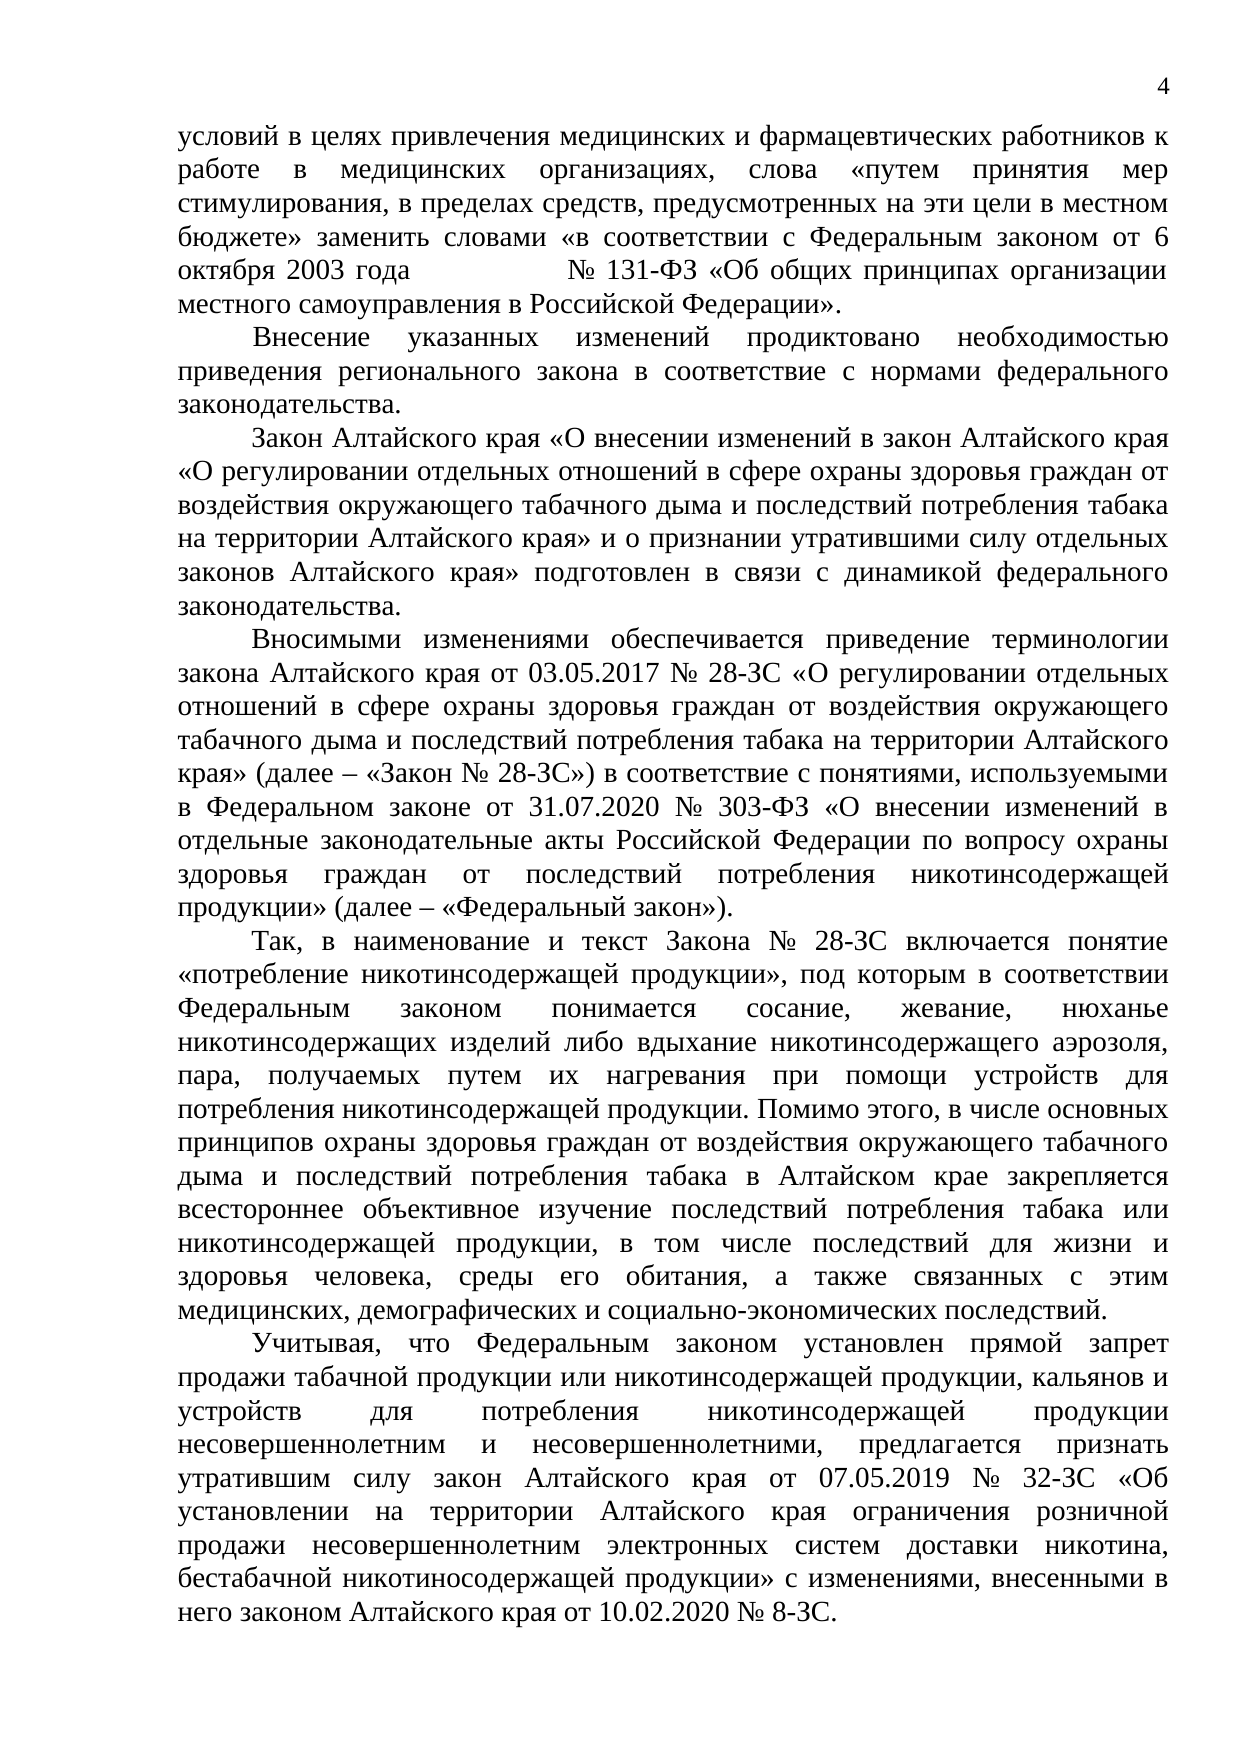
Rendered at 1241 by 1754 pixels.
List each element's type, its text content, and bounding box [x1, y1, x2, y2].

text Внесение указанных изменений продиктовано необходимостью приведения регионального закона в соответствие с нормами федерального законодательства. [177, 319, 1169, 420]
text Учитывая, что Федеральным законом установлен прямой запрет продажи табачной продукции или никотинсодержащей продукции, кальянов и устройств для потребления никотинсодержащей продукции несовершеннолетним и несовершеннолетними, предлагается признать утратившим силу закон Алтайского края от 07.05.2019 № 32-ЗС «Об установлении на территории Алтайского края ограничения розничной продажи несовершеннолетним электронных систем доставки никотина, бестабачной никотиносодержащей продукции» с изменениями, внесенными в него законом Алтайского края от 10.02.2020 № 8-ЗС. [177, 1326, 1169, 1627]
text Закон Алтайского края «О внесении изменений в закон Алтайского края «О регулировании отдельных отношений в сфере охраны здоровья граждан от воздействия окружающего табачного дыма и последствий потребления табака на территории Алтайского края» и о признании утратившими силу отдельных законов Алтайского края» подготовлен в связи с динамикой федерального законодательства. [177, 420, 1169, 621]
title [177, 118, 1169, 319]
text Так, в наименование и текст Закона № 28-ЗС включается понятие «потребление никотинсодержащей продукции», под которым в соответствии Федеральным законом понимается сосание, жевание, нюханье никотинсодержащих изделий либо вдыхание никотинсодержащего аэрозоля, пара, получаемых путем их нагревания при помощи устройств для потребления никотинсодержащей продукции. Помимо этого, в числе основных принципов охраны здоровья граждан от воздействия окружающего табачного дыма и последствий потребления табака в Алтайском крае закрепляется всестороннее объективное изучение последствий потребления табака или никотинсодержащей продукции, в том числе последствий для жизни и здоровья человека, среды его обитания, а также связанных с этим медицинских, демографических и социально-экономических последствий. [177, 923, 1169, 1326]
text Вносимыми изменениями обеспечивается приведение терминологии закона Алтайского края от 03.05.2017 № 28-ЗС «О регулировании отдельных отношений в сфере охраны здоровья граждан от воздействия окружающего табачного дыма и последствий потребления табака на территории Алтайского края» (далее – «Закон № 28-ЗС») в соответствие с понятиями, используемыми в Федеральном законе от 31.07.2020 № 303-ФЗ «О внесении изменений в отдельные законодательные акты Российской Федерации по вопросу охраны здоровья граждан от последствий потребления никотинсодержащей продукции» (далее – «Федеральный закон»). [177, 621, 1169, 923]
